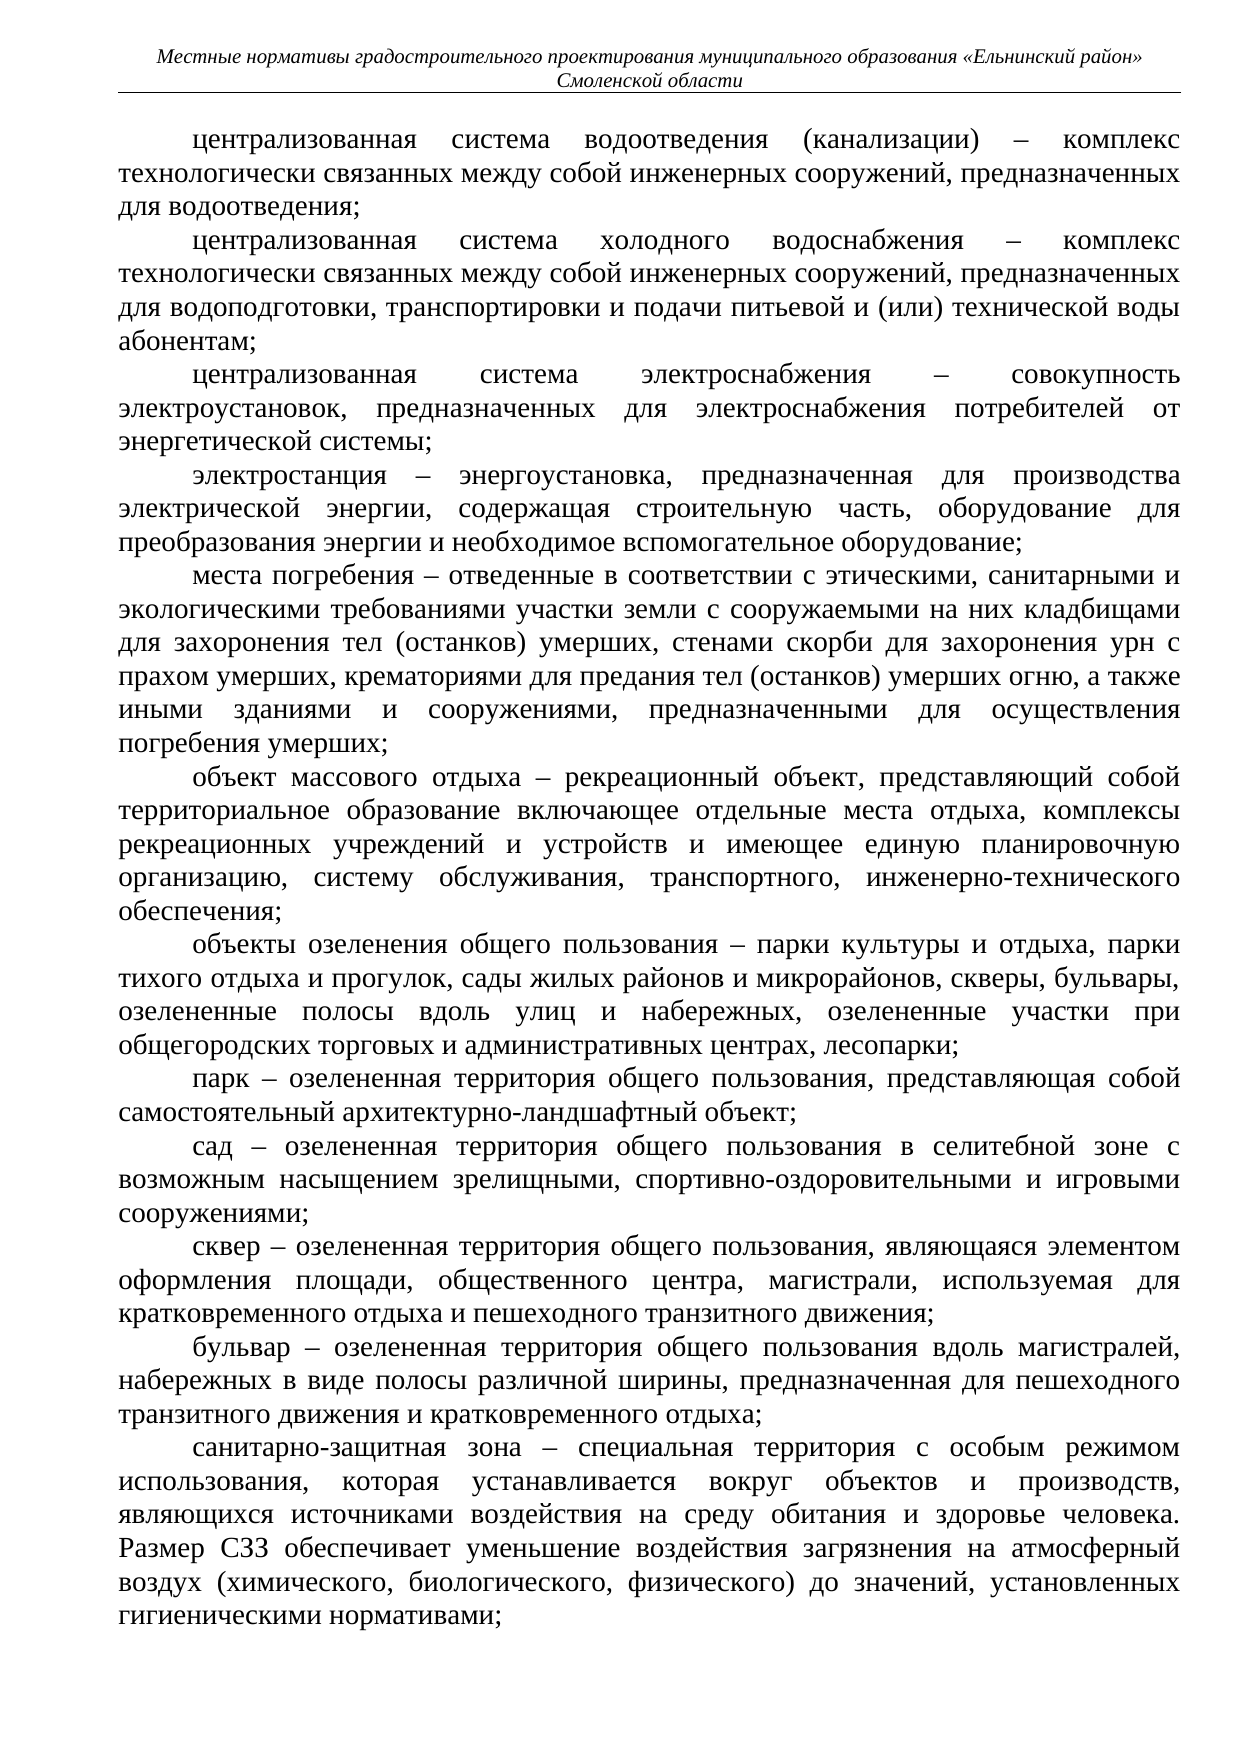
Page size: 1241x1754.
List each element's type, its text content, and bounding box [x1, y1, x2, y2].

text централизованная система электроснабжения – совокупность электроустановок, предназначенных для электроснабжения потребителей от энергетической системы; [118, 356, 1181, 457]
text места погребения – отведенные в соответствии с этическими, санитарными и экологическими требованиями участки земли с сооружаемыми на них кладбищами для захоронения тел (останков) умерших, стенами скорби для захоронения урн с прахом умерших, крематориями для предания тел (останков) умерших огню, а также иными зданиями и сооружениями, предназначенными для осуществления погребения умерших; [118, 557, 1181, 759]
text санитарно-защитная зона – специальная территория с особым режимом использования, которая устанавливается вокруг объектов и производств, являющихся источниками воздействия на среду обитания и здоровье человека. Размер СЗЗ обеспечивает уменьшение воздействия загрязнения на атмосферный воздух (химического, биологического, физического) до значений, установленных гигиеническими нормативами; [118, 1429, 1181, 1631]
text централизованная система водоотведения (канализации) – комплекс технологически связанных между собой инженерных сооружений, предназначенных для водоотведения; [118, 121, 1181, 222]
text электростанция – энергоустановка, предназначенная для производства электрической энергии, содержащая строительную часть, оборудование для преобразования энергии и необходимое вспомогательное оборудование; [118, 457, 1181, 557]
text бульвар – озелененная территория общего пользования вдоль магистралей, набережных в виде полосы различной ширины, предназначенная для пешеходного транзитного движения и кратковременного отдыха; [118, 1329, 1181, 1429]
text объекты озеленения общего пользования – парки культуры и отдыха, парки тихого отдыха и прогулок, сады жилых районов и микрорайонов, скверы, бульвары, озелененные полосы вдоль улиц и набережных, озелененные участки при общегородских торговых и административных центрах, лесопарки; [118, 926, 1181, 1061]
text централизованная система холодного водоснабжения – комплекс технологически связанных между собой инженерных сооружений, предназначенных для водоподготовки, транспортировки и подачи питьевой и (или) технической воды абонентам; [118, 222, 1181, 356]
text сад – озелененная территория общего пользования в селитебной зоне с возможным насыщением зрелищными, спортивно-оздоровительными и игровыми сооружениями; [118, 1128, 1181, 1228]
text объект массового отдыха – рекреационный объект, представляющий собой территориальное образование включающее отдельные места отдыха, комплексы рекреационных учреждений и устройств и имеющее единую планировочную организацию, систему обслуживания, транспортного, инженерно-технического обеспечения; [118, 759, 1181, 926]
text сквер – озелененная территория общего пользования, являющаяся элементом оформления площади, общественного центра, магистрали, используемая для кратковременного отдыха и пешеходного транзитного движения; [118, 1228, 1181, 1329]
text парк – озелененная территория общего пользования, представляющая собой самостоятельный архитектурно-ландшафтный объект; [118, 1061, 1181, 1128]
